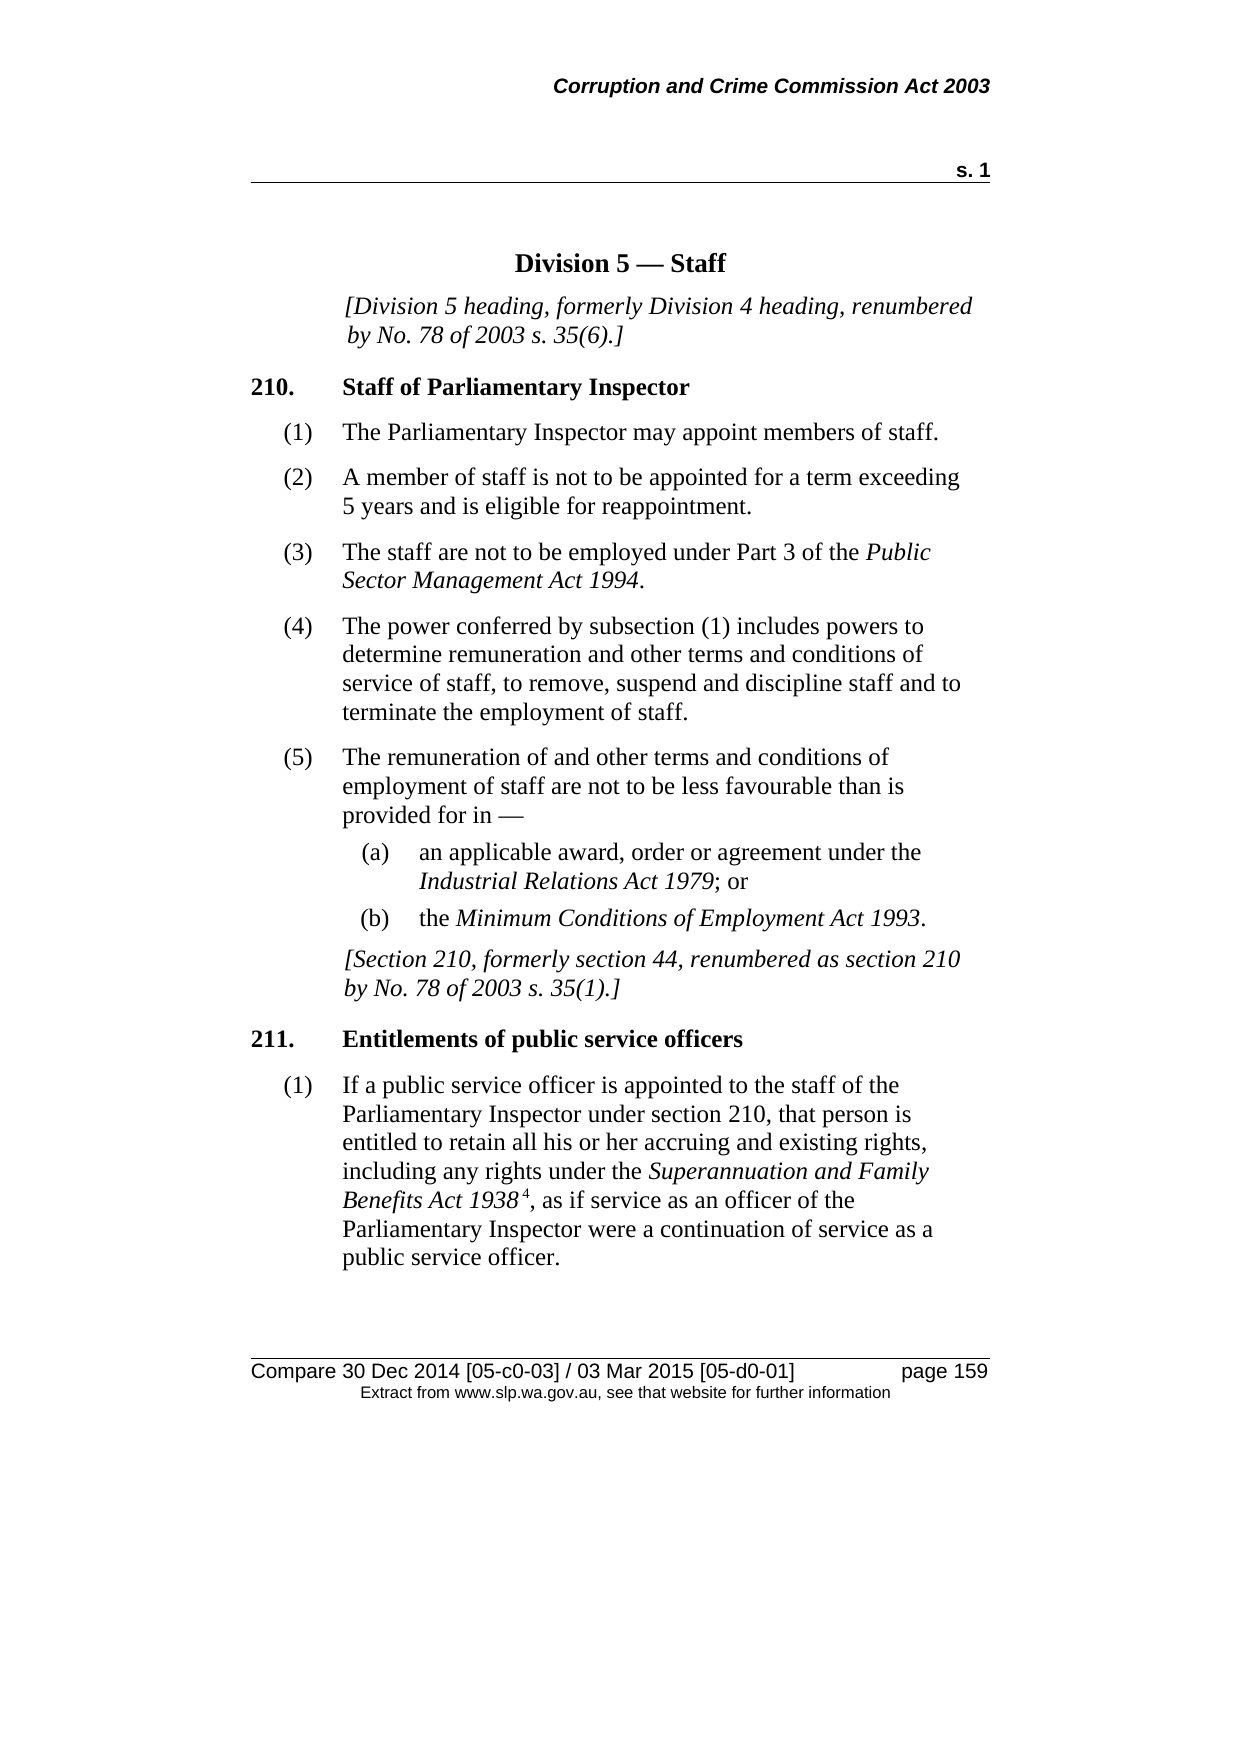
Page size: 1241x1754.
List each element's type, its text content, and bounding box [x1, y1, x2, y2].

subtitle Division 5 — Staff [251, 247, 990, 279]
text (b) the Minimum Conditions of Employment Act 1993. [251, 903, 990, 932]
text (a) an applicable award, order or agreement under the Industrial Relations Act 1979; or [251, 837, 990, 894]
subtitle [Division 5 heading, formerly Division 4 heading, renumbered by No. 78 of 2003 s. 35(6).] [251, 291, 990, 349]
text (5) The remuneration of and other terms and conditions of employment of staff are not to be less favourable than is provided for in — [251, 742, 990, 829]
text (1) If a public service officer is appointed to the staff of the Parliamentary Inspector under section 210, that person is entitled to retain all his or her accruing and existing rights, including any rights under the Superannuation and Family Benefits Act 1938 4, as if service as an officer of the Parliamentary Inspector were a continuation of service as a public service officer. [251, 1070, 990, 1271]
text (3) The staff are not to be employed under Part 3 of the Public Sector Management Act 1994. [251, 537, 990, 594]
text (2) A member of staff is not to be appointed for a term exceeding 5 years and is eligible for reappointment. [251, 462, 990, 520]
subtitle 210. Staff of Parliamentary Inspector [251, 372, 990, 400]
text [Section 210, formerly section 44, renumbered as section 210 by No. 78 of 2003 s. 35(1).] [251, 944, 990, 1002]
text (1) The Parliamentary Inspector may appoint members of staff. [251, 417, 990, 446]
text (4) The power conferred by subsection (1) includes powers to determine remuneration and other terms and conditions of service of staff, to remove, suspend and discipline staff and to terminate the employment of staff. [251, 611, 990, 726]
subtitle 211. Entitlements of public service officers [251, 1024, 990, 1053]
